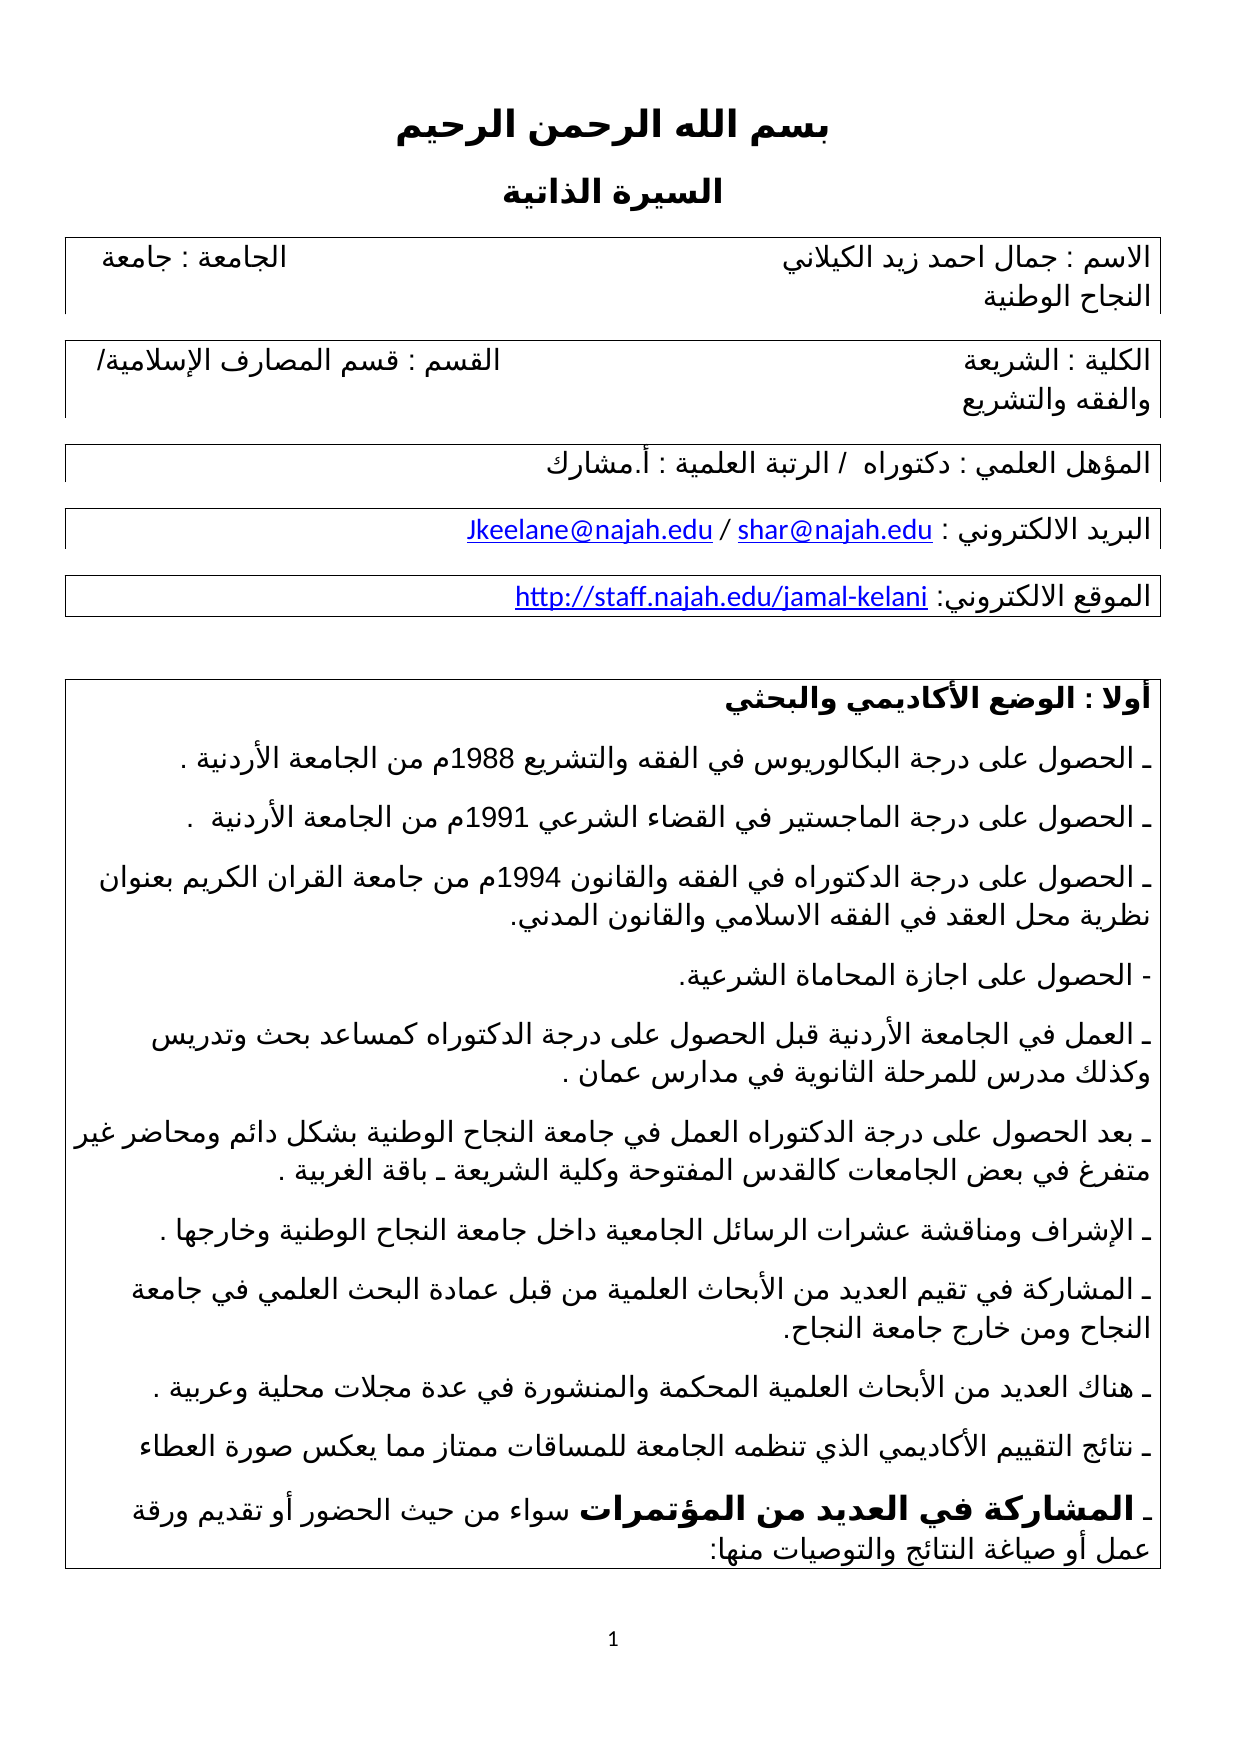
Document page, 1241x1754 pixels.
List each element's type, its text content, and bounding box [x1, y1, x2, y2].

text ـ الحصول على درجة الدكتوراه في الفقه والقانون 1994م من جامعة القران الكريم بعنوان نظرية محل العقد في الفقه الاسلامي والقانون المدني. [66, 857, 1160, 932]
text البريد الالكتروني : Jkeelane@najah.edu / shar@najah.edu [66, 509, 1160, 549]
text بسم الله الرحمن الرحيم [74, 102, 1152, 145]
text ـ المشاركة في العديد من المؤتمرات سواء من حيث الحضور أو تقديم ورقة عمل أو صياغة النتائج والتوصيات منها: [66, 1486, 1160, 1568]
text - الحصول على اجازة المحاماة الشرعية. [66, 954, 1160, 991]
text ـ الحصول على درجة البكالوريوس في الفقه والتشريع 1988م من الجامعة الأردنية . [66, 738, 1160, 774]
text ـ المشاركة في تقيم العديد من الأبحاث العلمية من قبل عمادة البحث العلمي في جامعة النجاح ومن خارج جامعة النجاح. [66, 1269, 1160, 1344]
text الاسم : جمال احمد زيد الكيلاني الجامعة : جامعة النجاح الوطنية [66, 238, 1160, 314]
text ـ الحصول على درجة الماجستير في القضاء الشرعي 1991م من الجامعة الأردنية . [66, 797, 1160, 834]
text المؤهل العلمي : دكتوراه / الرتبة العلمية : أ.مشارك [66, 445, 1160, 482]
text الكلية : الشريعة القسم : قسم المصارف الإسلامية/ والفقه والتشريع [66, 341, 1160, 418]
text ـ نتائج التقييم الأكاديمي الذي تنظمه الجامعة للمساقات ممتاز مما يعكس صورة العطاء [66, 1426, 1160, 1463]
text أولا : الوضع الأكاديمي والبحثي [66, 680, 1160, 715]
text الموقع الالكتروني: http://staff.najah.edu/jamal-kelani [66, 576, 1160, 616]
text السيرة الذاتية [74, 172, 1152, 211]
text ـ هناك العديد من الأبحاث العلمية المحكمة والمنشورة في عدة مجلات محلية وعربية . [66, 1367, 1160, 1404]
text ـ العمل في الجامعة الأردنية قبل الحصول على درجة الدكتوراه كمساعد بحث وتدريس وكذلك مدرس للمرحلة الثانوية في مدارس عمان . [66, 1014, 1160, 1089]
text ـ بعد الحصول على درجة الدكتوراه العمل في جامعة النجاح الوطنية بشكل دائم ومحاضر غير متفرغ في بعض الجامعات كالقدس المفتوحة وكلية الشريعة ـ باقة الغربية . [66, 1112, 1160, 1187]
text ـ الإشراف ومناقشة عشرات الرسائل الجامعية داخل جامعة النجاح الوطنية وخارجها . [66, 1210, 1160, 1246]
